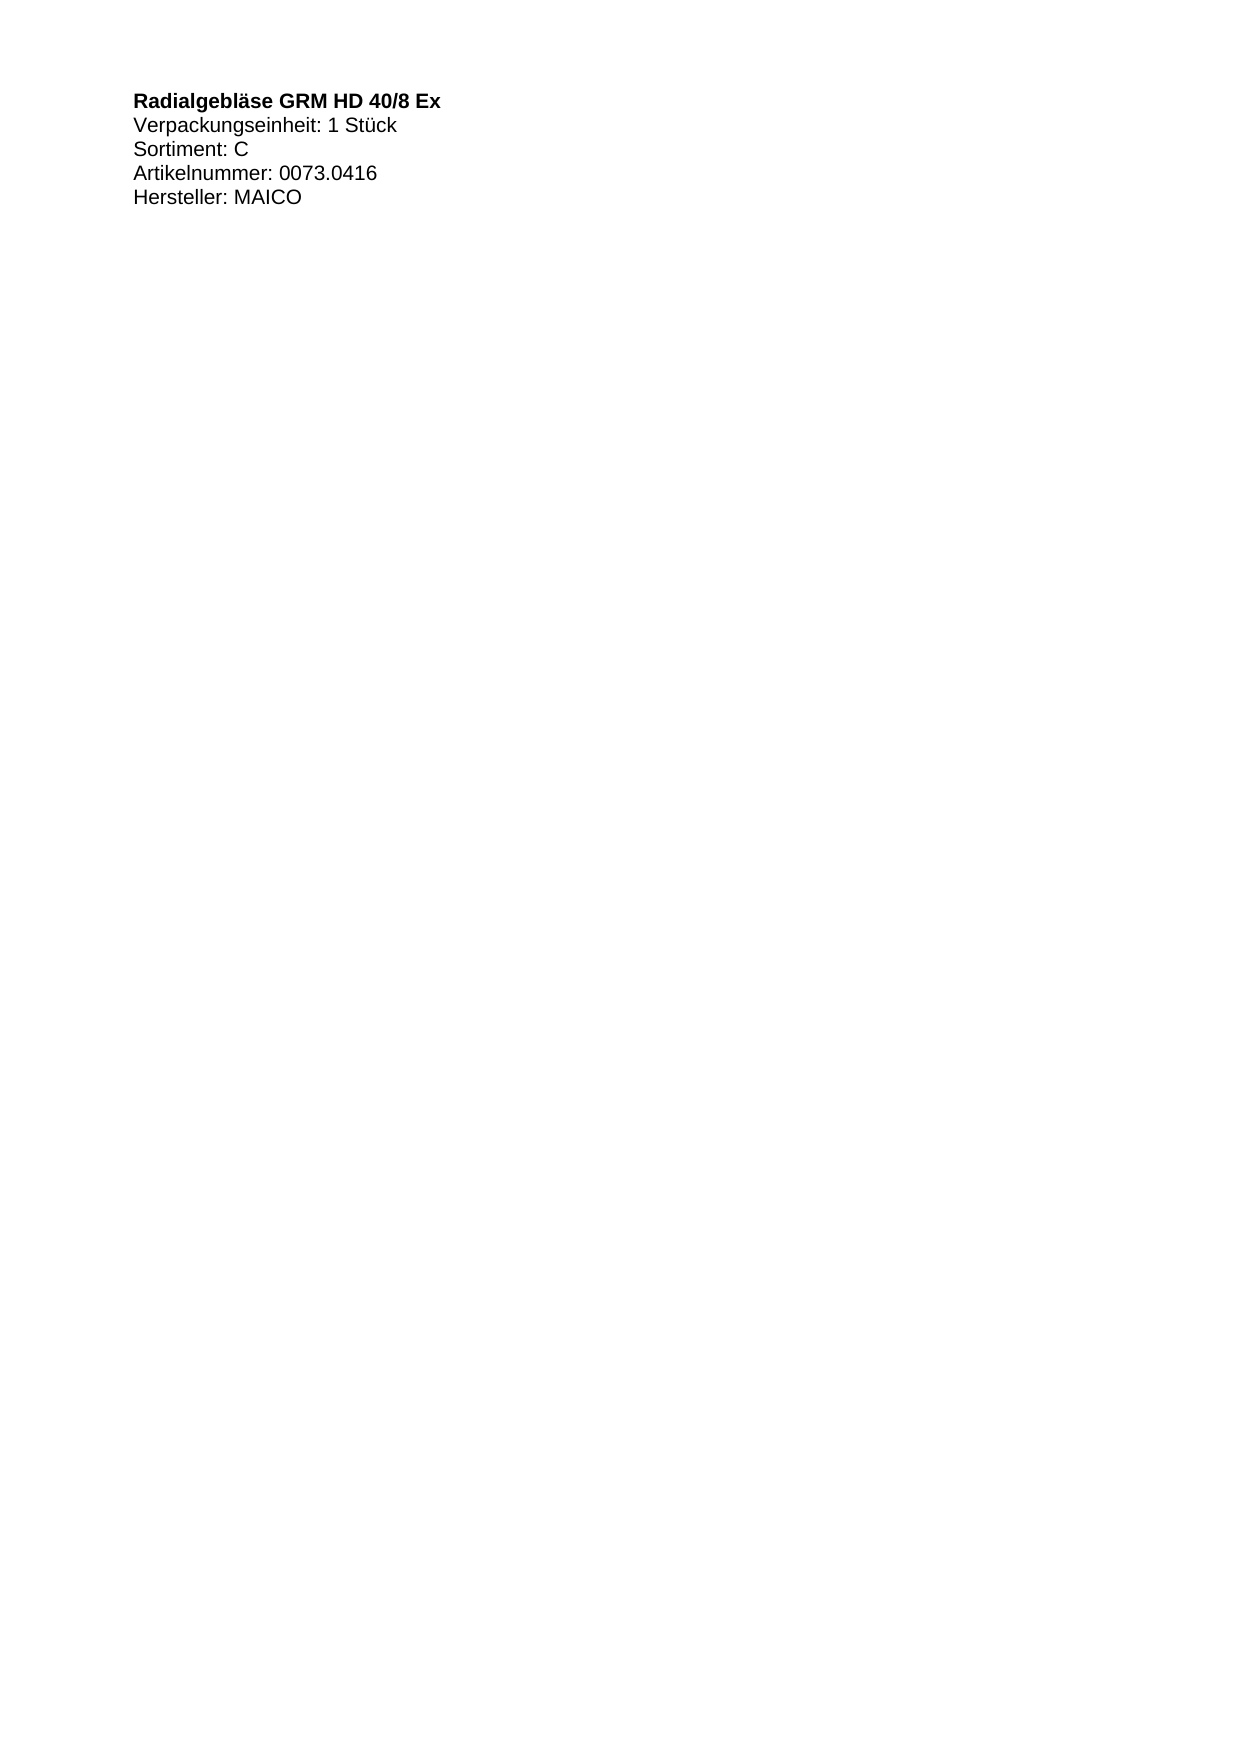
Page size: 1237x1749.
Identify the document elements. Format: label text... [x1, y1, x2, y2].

text Radialgebläse GRM HD 40/8 ExVerpackungseinheit: 1 StückSortiment: C Artikelnummer: 0073.0416Hersteller: MAICO [133, 89, 1148, 208]
